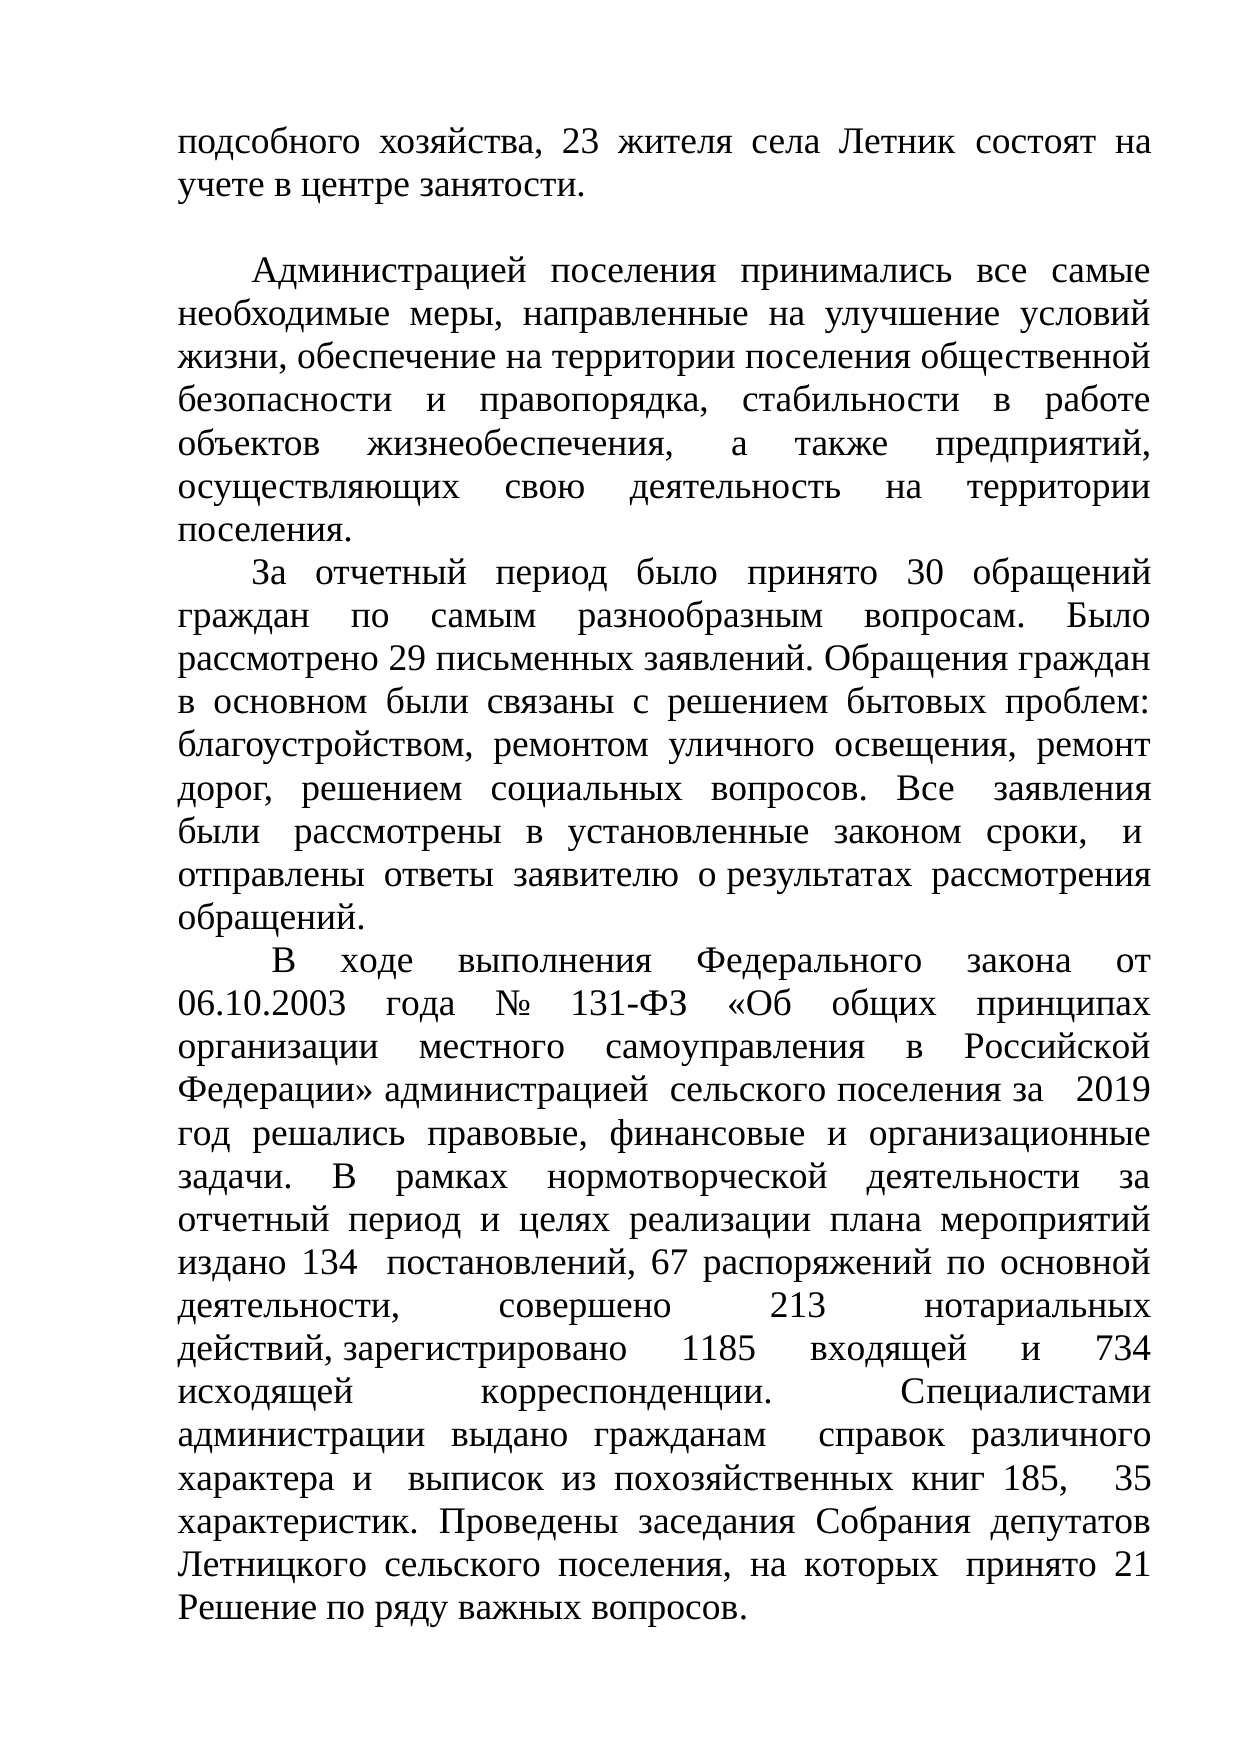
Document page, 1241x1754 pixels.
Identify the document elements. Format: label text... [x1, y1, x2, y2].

text За отчетный период было принято 30 обращений граждан по самым разнообразным вопросам. Было рассмотрено 29 письменных заявлений. Обращения граждан в основном были связаны с решением бытовых проблем: благоустройством, ремонтом уличного освещения, ремонт дорог, решением социальных вопросов. Все заявления были рассмотрены в установленные законом сроки, и отправлены ответы заявителю о результатах рассмотрения обращений. [177, 549, 1152, 937]
text Администрацией поселения принимались все самые необходимые меры, направленные на улучшение условий жизни, обеспечение на территории поселения общественной безопасности и правопорядка, стабильности в работе объектов жизнеобеспечения, а также предприятий, осуществляющих свою деятельность на территории поселения. [177, 247, 1152, 549]
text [177, 118, 1152, 204]
text В ходе выполнения Федерального закона от 06.10.2003 года № 131-ФЗ «Об общих принципах организации местного самоуправления в Российской Федерации» администрацией сельского поселения за 2019 год решались правовые, финансовые и организационные задачи. В рамках нормотворческой деятельности за отчетный период и целях реализации плана мероприятий издано 134 постановлений, 67 распоряжений по основной деятельности, совершено 213 нотариальных действий, зарегистрировано 1185 входящей и 734 исходящей корреспонденции. Специалистами администрации выдано гражданам справок различного характера и выписок из похозяйственных книг 185, 35 характеристик. Проведены заседания Собрания депутатов Летницкого сельского поселения, на которых принято 21 Решение по ряду важных вопросов. [177, 937, 1152, 1627]
